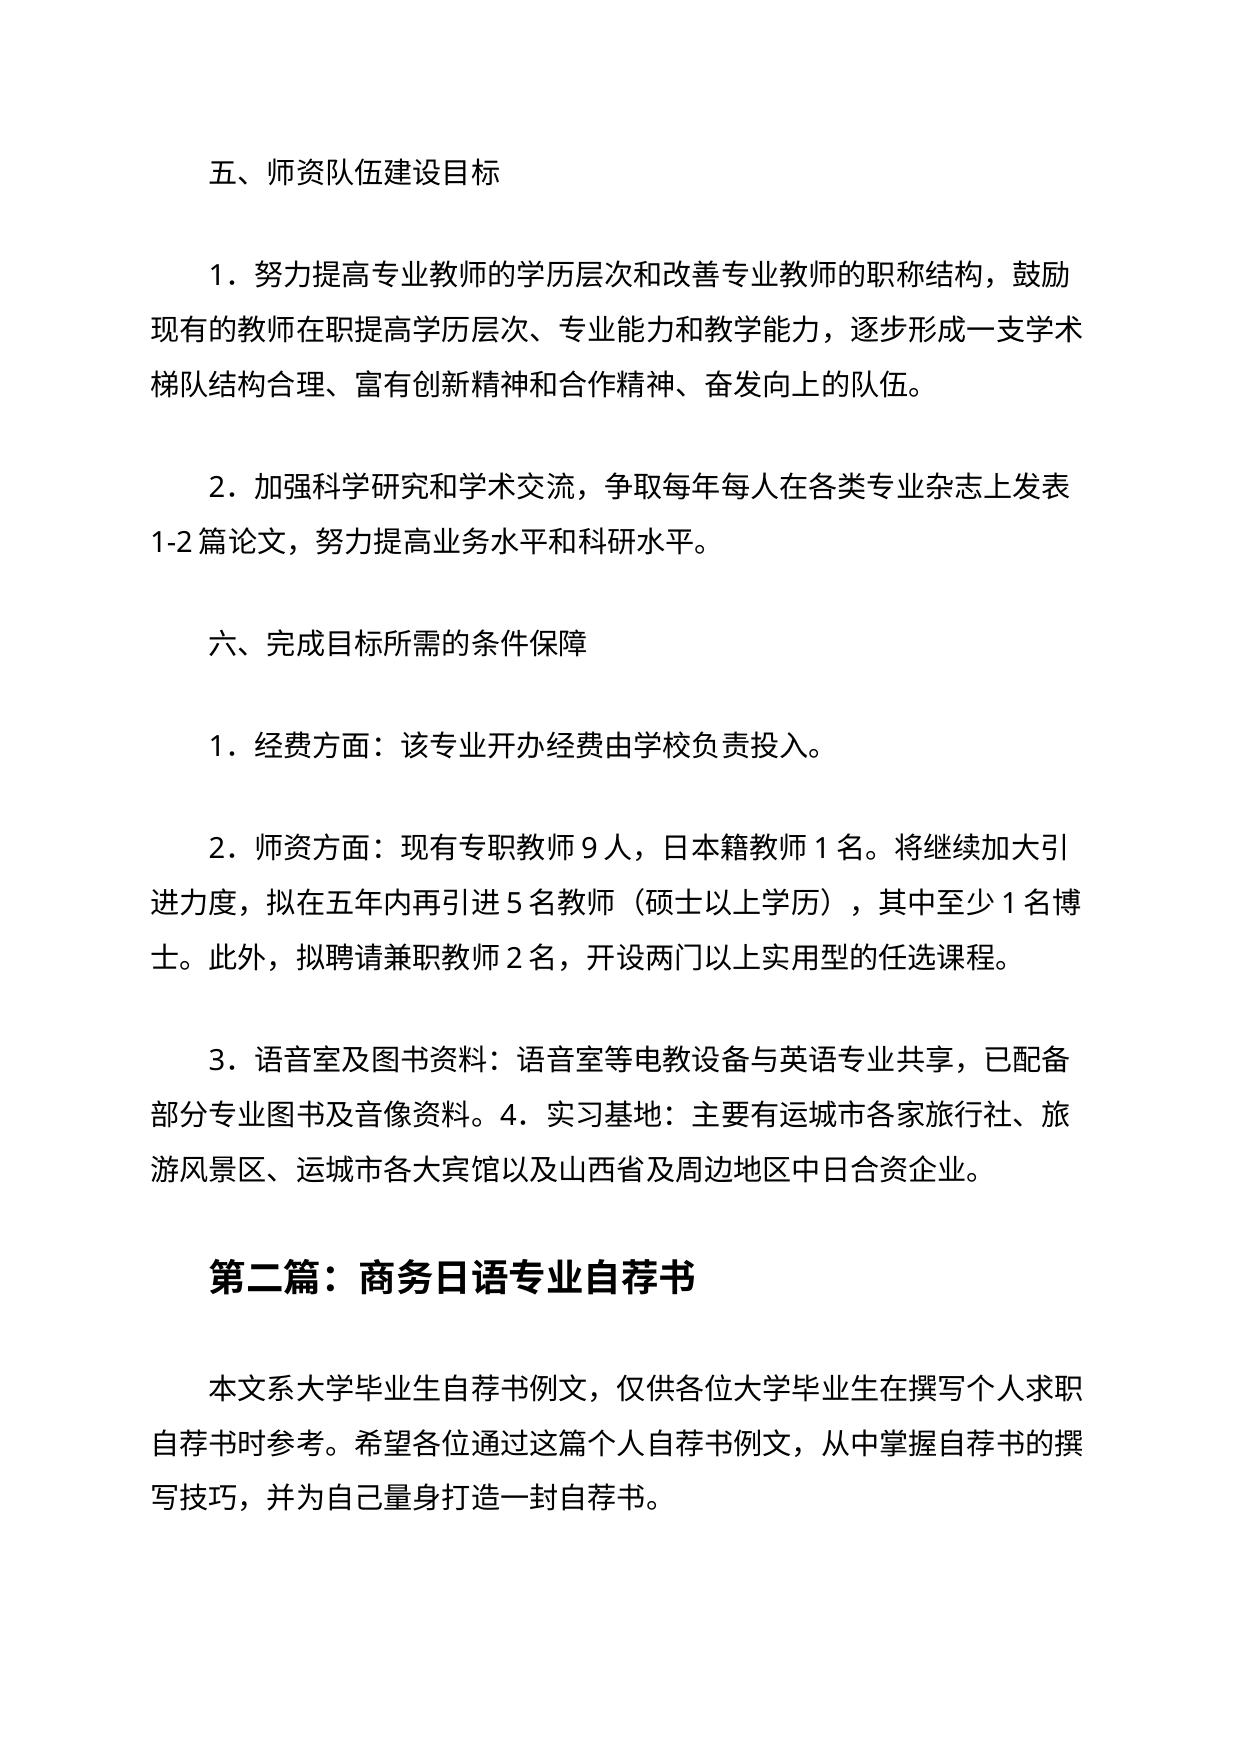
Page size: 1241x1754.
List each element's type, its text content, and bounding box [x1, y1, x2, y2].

text 本文系大学毕业生自荐书例文，仅供各位大学毕业生在撰写个人求职自荐书时参考。希望各位通过这篇个人自荐书例文，从中掌握自荐书的撰写技巧，并为自己量身打造一封自荐书。 [150, 1365, 1090, 1517]
text 六、完成目标所需的条件保障 [150, 620, 1090, 663]
text 1．努力提高专业教师的学历层次和改善专业教师的职称结构，鼓励现有的教师在职提高学历层次、专业能力和教学能力，逐步形成一支学术梯队结构合理、富有创新精神和合作精神、奋发向上的队伍。 [150, 252, 1090, 404]
text 五、师资队伍建设目标 [150, 150, 1090, 192]
text 1．经费方面：该专业开办经费由学校负责投入。 [150, 722, 1090, 764]
text 3．语音室及图书资料：语音室等电教设备与英语专业共享，已配备部分专业图书及音像资料。4．实习基地：主要有运城市各家旅行社、旅游风景区、运城市各大宾馆以及山西省及周边地区中日合资企业。 [150, 1036, 1090, 1188]
text 2．加强科学研究和学术交流，争取每年每人在各类专业杂志上发表1-2篇论文，努力提高业务水平和科研水平。 [150, 463, 1090, 561]
text 第二篇：商务日语专业自荐书 [150, 1248, 1090, 1302]
text 2．师资方面：现有专职教师9人，日本籍教师1名。将继续加大引进力度，拟在五年内再引进5名教师（硕士以上学历），其中至少1名博士。此外，拟聘请兼职教师2名，开设两门以上实用型的任选课程。 [150, 824, 1090, 977]
